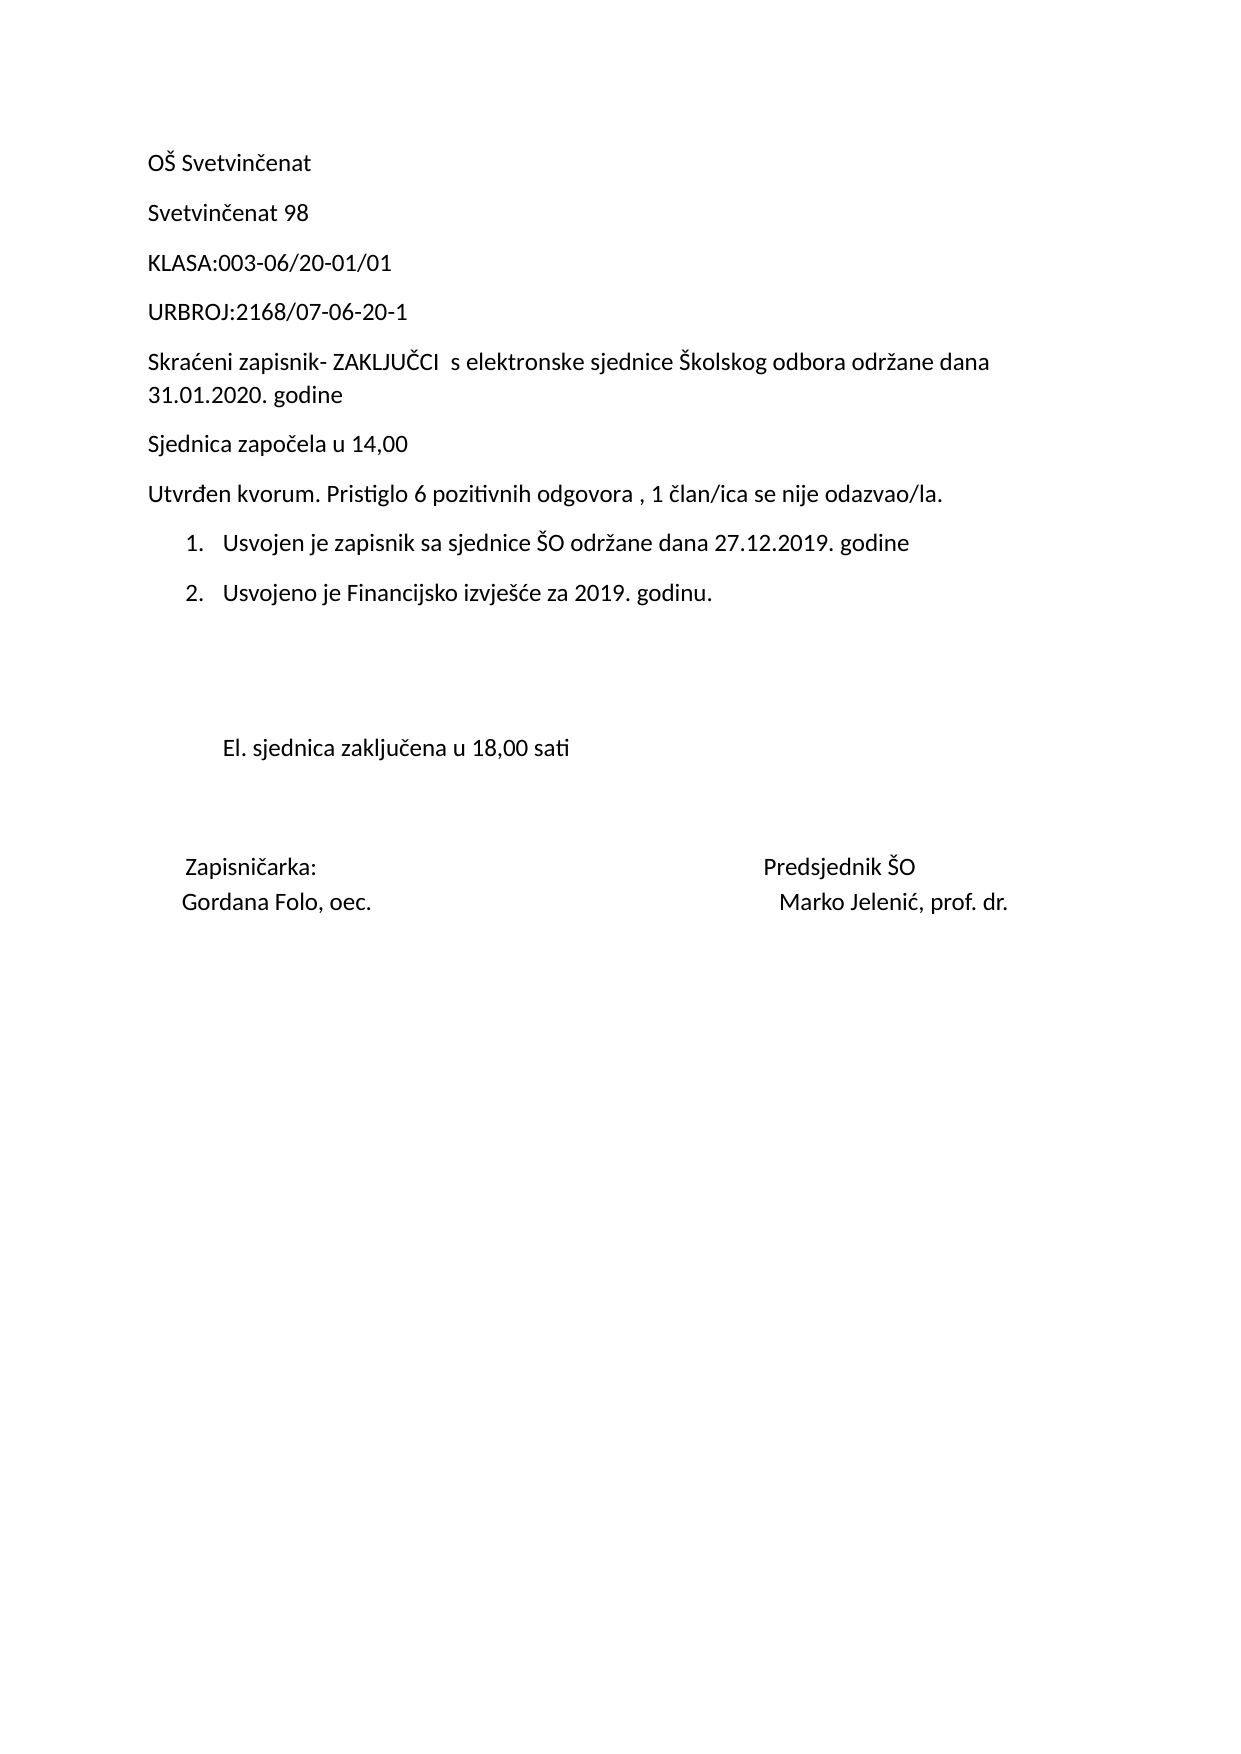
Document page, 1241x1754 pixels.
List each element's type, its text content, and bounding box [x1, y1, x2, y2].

text Zapisničarka: Predsjednik ŠO [185, 851, 1093, 882]
text OŠ Svetvinčenat [148, 148, 1093, 178]
list Usvojen je zapisnik sa sjednice ŠO održane dana 27.12.2019. godine [185, 528, 1093, 558]
text Skraćeni zapisnik- ZAKLJUČCI s elektronske sjednice Školskog odbora održane dana 31.01.2020. godine [148, 346, 1093, 409]
text Utvrđen kvorum. Pristiglo 6 pozitivnih odgovora , 1 član/ica se nije odazvao/la. [148, 478, 1093, 508]
text KLASA:003-06/20-01/01 [148, 247, 1093, 277]
text Gordana Folo, oec. Marko Jelenić, prof. dr. [148, 886, 1093, 917]
list Usvojeno je Financijsko izvješće za 2019. godinu. [185, 577, 1093, 608]
text URBROJ:2168/07-06-20-1 [148, 296, 1093, 327]
text Svetvinčenat 98 [148, 197, 1093, 228]
text Sjednica započela u 14,00 [148, 428, 1093, 459]
list El. sjednica zaključena u 18,00 sati [223, 732, 1093, 762]
